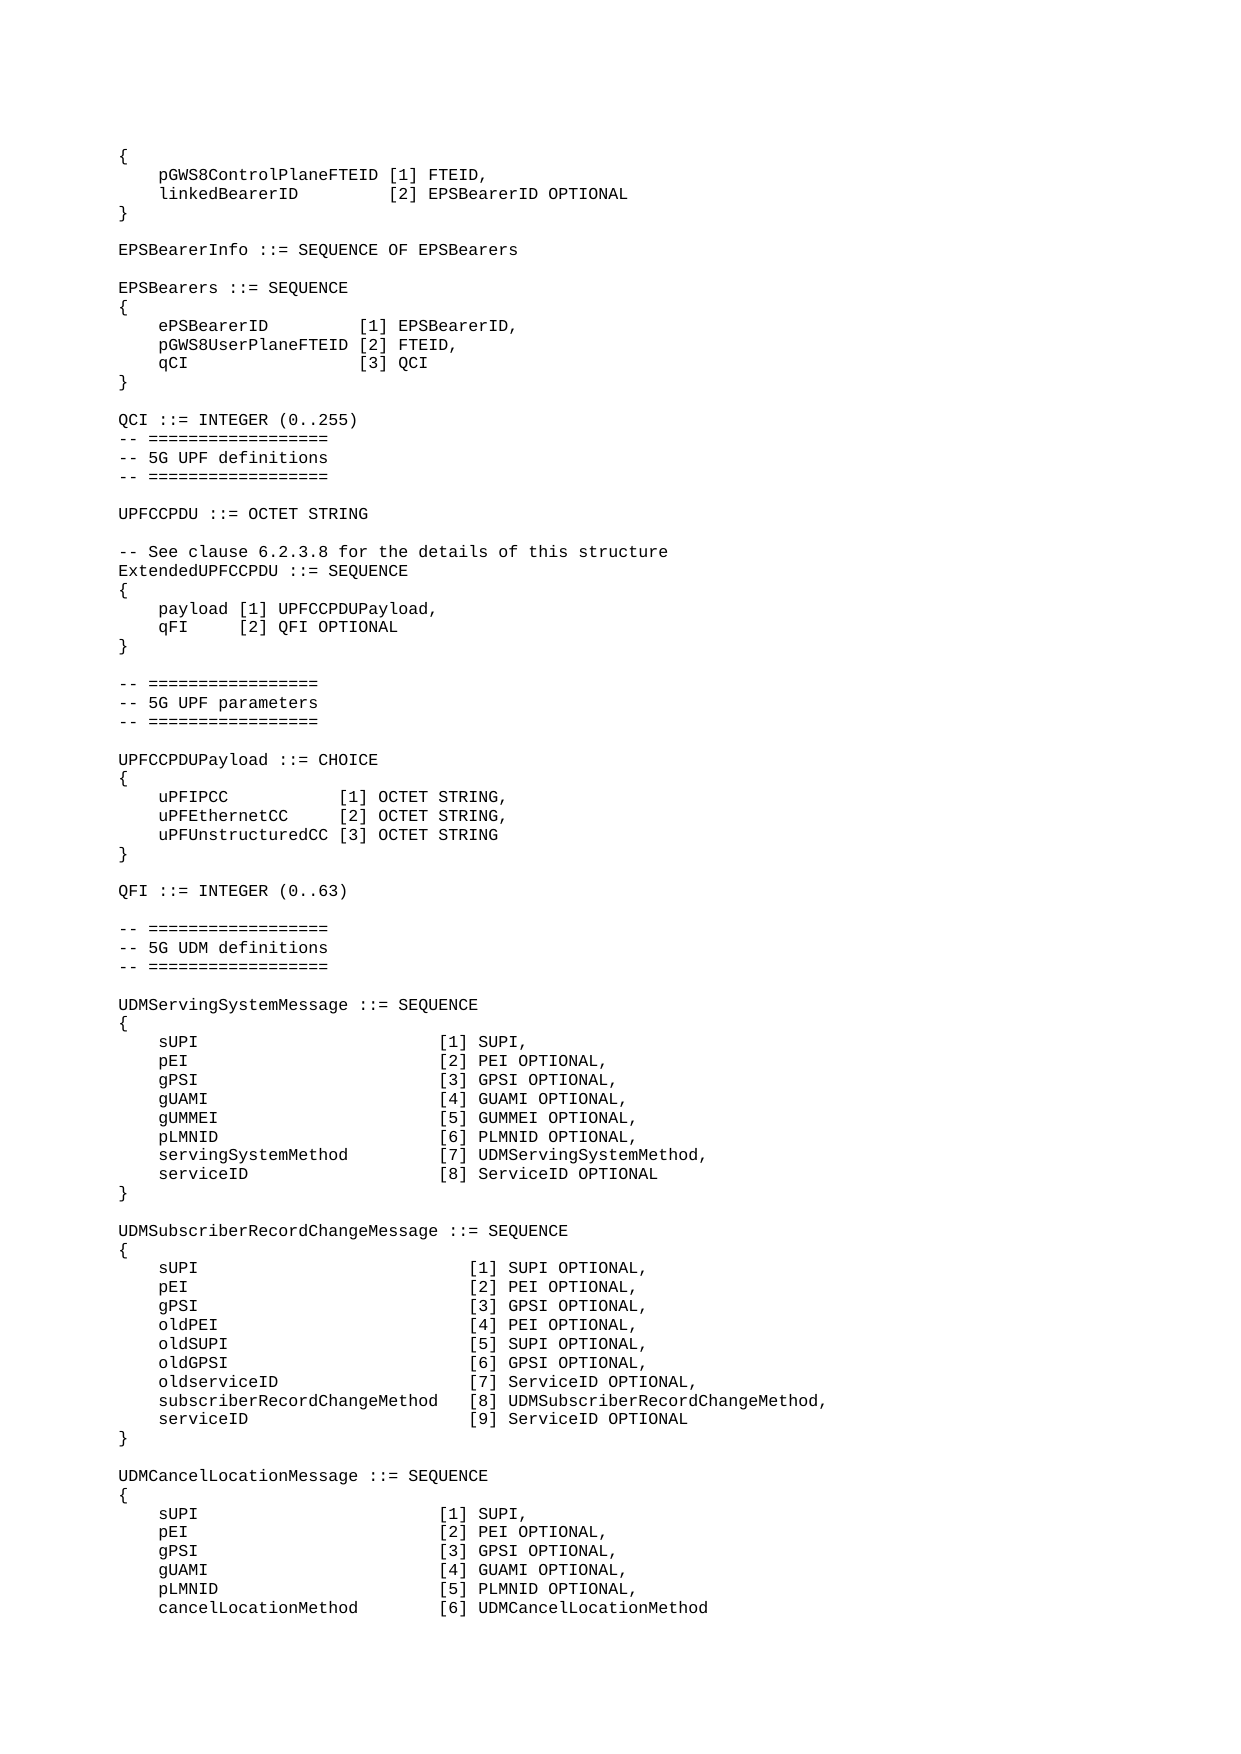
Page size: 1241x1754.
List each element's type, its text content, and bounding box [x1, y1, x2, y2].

text UDMSubscriberRecordChangeMessage ::= SEQUENCE [118, 1222, 1122, 1241]
text pLMNID [6] PLMNID OPTIONAL, [118, 1128, 1122, 1147]
text EPSBearerInfo ::= SEQUENCE OF EPSBearers [118, 242, 1122, 261]
text -- 5G UPF definitions [118, 449, 1122, 468]
text { [118, 1241, 1122, 1260]
text ExtendedUPFCCPDU ::= SEQUENCE [118, 562, 1122, 581]
text sUPI [1] SUPI, [118, 1034, 1122, 1053]
text subscriberRecordChangeMethod [8] UDMSubscriberRecordChangeMethod, [118, 1392, 1122, 1411]
text gPSI [3] GPSI OPTIONAL, [118, 1543, 1122, 1562]
text uPFEthernetCC [2] OCTET STRING, [118, 808, 1122, 826]
text sUPI [1] SUPI, [118, 1505, 1122, 1524]
text oldserviceID [7] ServiceID OPTIONAL, [118, 1373, 1122, 1392]
text serviceID [9] ServiceID OPTIONAL [118, 1411, 1122, 1430]
text uPFUnstructuredCC [3] OCTET STRING [118, 826, 1122, 845]
text } [118, 204, 1122, 223]
text { [118, 148, 1122, 167]
text qCI [3] QCI [118, 355, 1122, 374]
text sUPI [1] SUPI OPTIONAL, [118, 1260, 1122, 1279]
text pEI [2] PEI OPTIONAL, [118, 1279, 1122, 1298]
text linkedBearerID [2] EPSBearerID OPTIONAL [118, 185, 1122, 204]
text -- 5G UDM definitions [118, 939, 1122, 958]
text { [118, 1486, 1122, 1505]
text { [118, 581, 1122, 600]
text pEI [2] PEI OPTIONAL, [118, 1524, 1122, 1543]
text oldGPSI [6] GPSI OPTIONAL, [118, 1354, 1122, 1373]
text servingSystemMethod [7] UDMServingSystemMethod, [118, 1147, 1122, 1166]
text -- ================== [118, 958, 1122, 977]
text } [118, 374, 1122, 393]
text { [118, 298, 1122, 317]
text -- ================= [118, 713, 1122, 732]
text pGWS8ControlPlaneFTEID [1] FTEID, [118, 167, 1122, 185]
text -- See clause 6.2.3.8 for the details of this structure [118, 544, 1122, 562]
text UDMCancelLocationMessage ::= SEQUENCE [118, 1467, 1122, 1486]
text serviceID [8] ServiceID OPTIONAL [118, 1166, 1122, 1185]
text qFI [2] QFI OPTIONAL [118, 619, 1122, 638]
text EPSBearers ::= SEQUENCE [118, 280, 1122, 298]
text UPFCCPDUPayload ::= CHOICE [118, 751, 1122, 770]
text } [118, 638, 1122, 657]
text pGWS8UserPlaneFTEID [2] FTEID, [118, 336, 1122, 355]
text pEI [2] PEI OPTIONAL, [118, 1053, 1122, 1072]
text -- ================== [118, 921, 1122, 939]
text gUMMEI [5] GUMMEI OPTIONAL, [118, 1109, 1122, 1128]
text -- ================== [118, 431, 1122, 449]
text UPFCCPDU ::= OCTET STRING [118, 506, 1122, 525]
text gPSI [3] GPSI OPTIONAL, [118, 1072, 1122, 1090]
text { [118, 770, 1122, 789]
text } [118, 1185, 1122, 1203]
text oldPEI [4] PEI OPTIONAL, [118, 1317, 1122, 1336]
text cancelLocationMethod [6] UDMCancelLocationMethod [118, 1599, 1122, 1618]
text UDMServingSystemMessage ::= SEQUENCE [118, 996, 1122, 1015]
text } [118, 1430, 1122, 1449]
text payload [1] UPFCCPDUPayload, [118, 600, 1122, 619]
text -- ================== [118, 468, 1122, 487]
text uPFIPCC [1] OCTET STRING, [118, 789, 1122, 808]
text QFI ::= INTEGER (0..63) [118, 883, 1122, 902]
text { [118, 1015, 1122, 1034]
text -- ================= [118, 676, 1122, 694]
text QCI ::= INTEGER (0..255) [118, 412, 1122, 431]
text gUAMI [4] GUAMI OPTIONAL, [118, 1562, 1122, 1581]
text oldSUPI [5] SUPI OPTIONAL, [118, 1336, 1122, 1354]
text ePSBearerID [1] EPSBearerID, [118, 317, 1122, 336]
text } [118, 845, 1122, 864]
text -- 5G UPF parameters [118, 694, 1122, 713]
text pLMNID [5] PLMNID OPTIONAL, [118, 1581, 1122, 1599]
text gUAMI [4] GUAMI OPTIONAL, [118, 1090, 1122, 1109]
text gPSI [3] GPSI OPTIONAL, [118, 1298, 1122, 1317]
